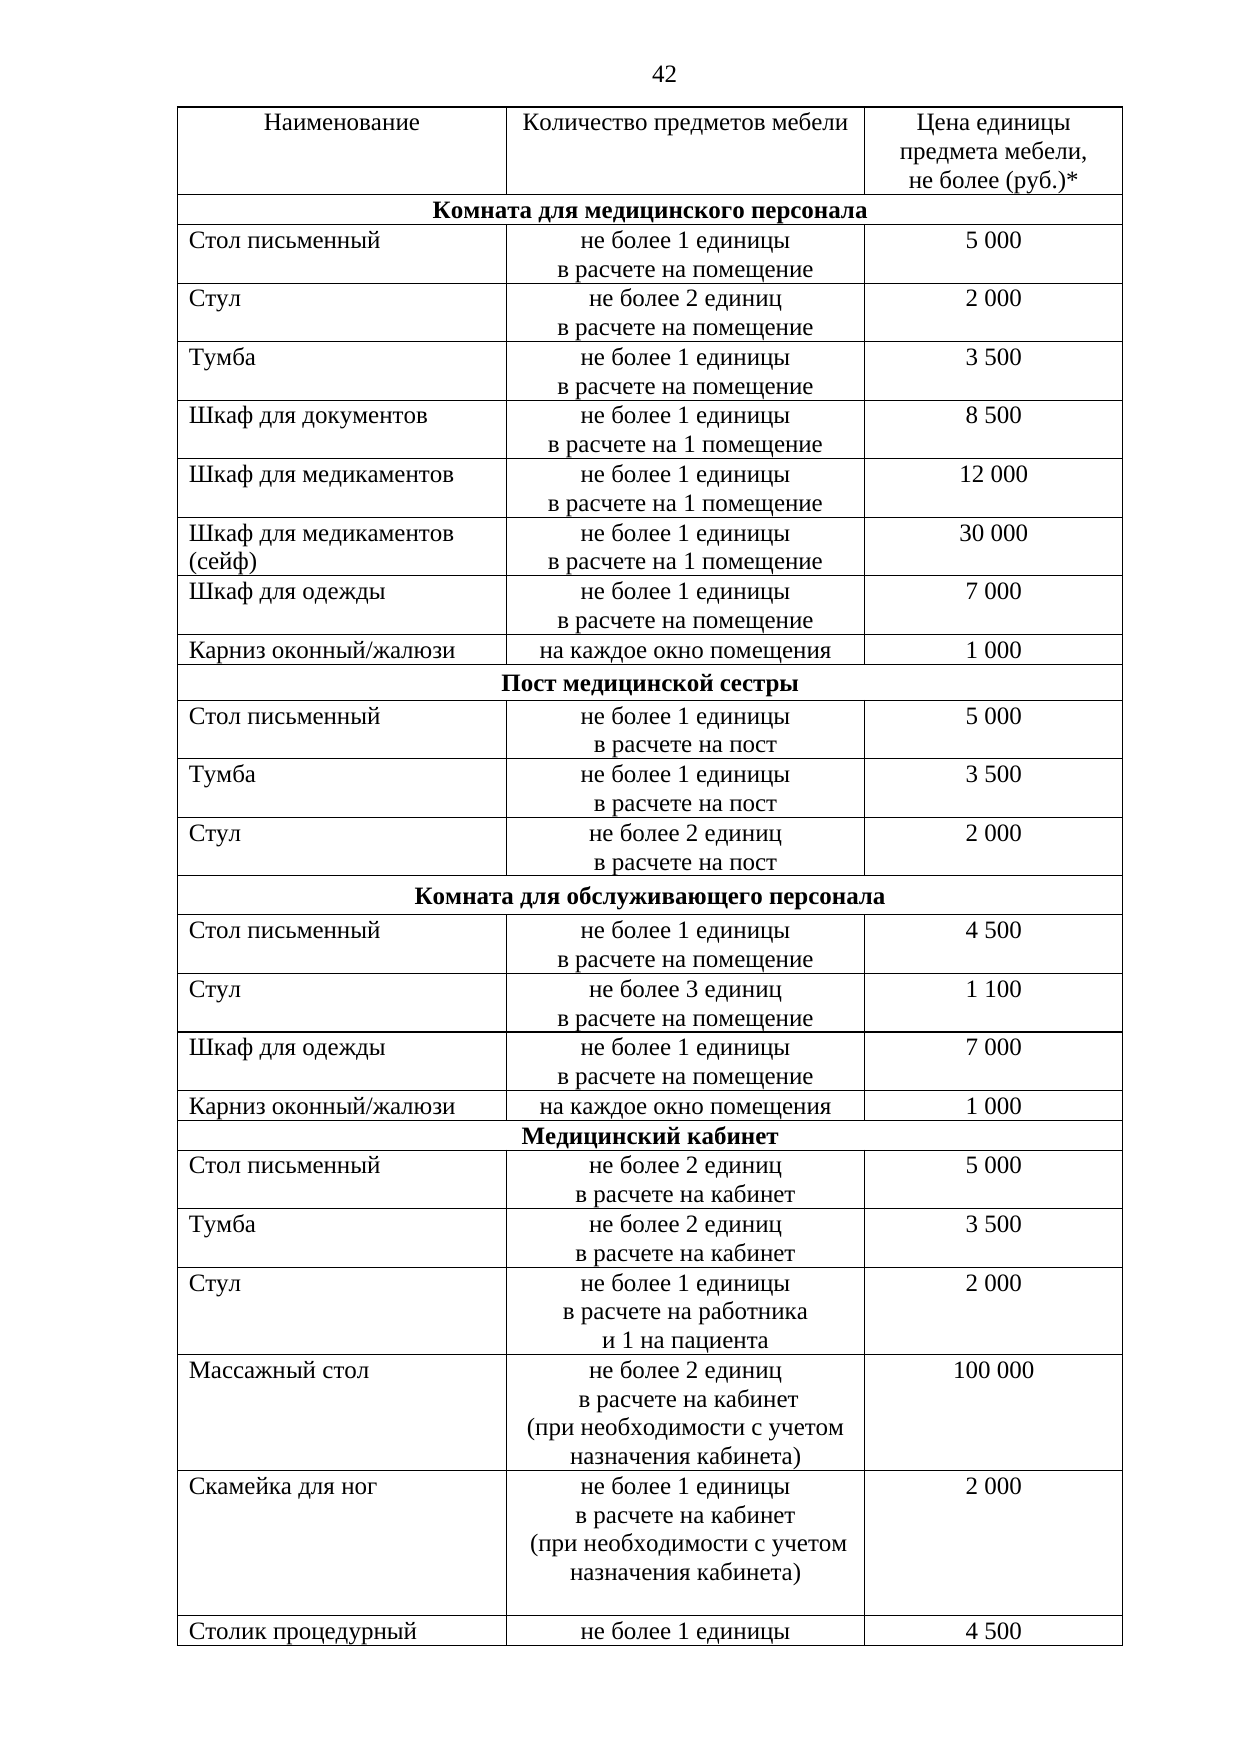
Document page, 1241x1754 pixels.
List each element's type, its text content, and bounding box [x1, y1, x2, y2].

table_cell не более 1 единицы в расчете на пост [507, 759, 864, 817]
table_cell 2 000 [865, 1268, 1122, 1354]
table_cell не более 1 единицы в расчете на помещение [507, 576, 864, 634]
table_cell не более 1 единицы в расчете на 1 помещение [507, 401, 864, 458]
table_cell 1 100 [865, 974, 1122, 1031]
table_cell не более 1 единицы в расчете на помещение [507, 342, 864, 399]
table_cell Массажный стол [178, 1355, 506, 1470]
table_cell 1 000 [865, 1091, 1122, 1120]
table_cell 2 000 [865, 284, 1122, 341]
table_cell Шкаф для документов [178, 401, 506, 458]
table_cell не более 1 единицы в расчете на помещение [507, 915, 864, 973]
table_cell 100 000 [865, 1355, 1122, 1470]
table_cell Скамейка для ног [178, 1471, 506, 1615]
table_cell Столик процедурный [178, 1616, 506, 1644]
table_cell 4 500 [865, 1616, 1122, 1644]
table_cell 5 000 [865, 1151, 1122, 1208]
table_cell не более 1 единицы в расчете на пост [507, 701, 864, 758]
table_cell не более 2 единиц в расчете на помещение [507, 284, 864, 341]
table_cell Шкаф для медикаментов [178, 459, 506, 517]
table_cell не более 1 единицы в расчете на 1 помещение [507, 518, 864, 575]
table_cell 2 000 [865, 1471, 1122, 1615]
table_cell Пост медицинской сестры [178, 665, 1122, 700]
table_cell Стол письменный [178, 1151, 506, 1208]
table_cell 2 000 [865, 818, 1122, 875]
table_cell Медицинский кабинет [178, 1121, 1122, 1149]
table_cell не более 1 единицы в расчете на помещение [507, 1033, 864, 1090]
table_cell не более 2 единиц в расчете на кабинет [507, 1151, 864, 1208]
table_cell Стол письменный [178, 225, 506, 282]
table_cell 5 000 [865, 225, 1122, 282]
table_cell не более 2 единиц в расчете на кабинет [507, 1209, 864, 1267]
table_cell на каждое окно помещения [507, 1091, 864, 1120]
table_cell 7 000 [865, 576, 1122, 634]
table_cell Тумба [178, 1209, 506, 1267]
table_cell Стул [178, 1268, 506, 1354]
table_cell на каждое окно помещения [507, 635, 864, 663]
table_cell 30 000 [865, 518, 1122, 575]
table_cell Комната для медицинского персонала [178, 195, 1122, 224]
table_cell 1 000 [865, 635, 1122, 663]
table_cell Тумба [178, 342, 506, 399]
table_header Количество предметов мебели [507, 108, 864, 194]
table_cell 3 500 [865, 1209, 1122, 1267]
table_cell Комната для обслуживающего персонала [178, 876, 1122, 914]
table_cell 4 500 [865, 915, 1122, 973]
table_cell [507, 1471, 864, 1615]
table_cell Шкаф для одежды [178, 576, 506, 634]
table_cell не более 1 единицы в расчете на работника и 1 на пациента [507, 1268, 864, 1354]
table_cell Карниз оконный/жалюзи [178, 635, 506, 663]
table_cell 5 000 [865, 701, 1122, 758]
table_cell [507, 225, 864, 282]
table_cell не более 1 единицы в расчете на 1 помещение [507, 459, 864, 517]
table_cell 8 500 [865, 401, 1122, 458]
table_cell не более 2 единиц в расчете на пост [507, 818, 864, 875]
table_cell Стул [178, 818, 506, 875]
table_cell не более 2 единиц в расчете на кабинет (при необходимости с учетом назначения кабинета) [507, 1355, 864, 1470]
table_cell Стол письменный [178, 915, 506, 973]
table_cell Карниз оконный/жалюзи [178, 1091, 506, 1120]
table_cell не более 3 единиц в расчете на помещение [507, 974, 864, 1031]
table_header Наименование [178, 108, 506, 194]
table_cell Шкаф для медикаментов (сейф) [178, 518, 506, 575]
table_cell 3 500 [865, 759, 1122, 817]
table_cell Стул [178, 284, 506, 341]
table_cell Тумба [178, 759, 506, 817]
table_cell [507, 1616, 864, 1644]
table_cell Шкаф для одежды [178, 1033, 506, 1090]
table_header Цена единицы предмета мебели, не более (руб.)* [865, 108, 1122, 194]
table_cell 3 500 [865, 342, 1122, 399]
table_cell 12 000 [865, 459, 1122, 517]
table_cell Стул [178, 974, 506, 1031]
table_cell Стол письменный [178, 701, 506, 758]
table_cell 7 000 [865, 1033, 1122, 1090]
